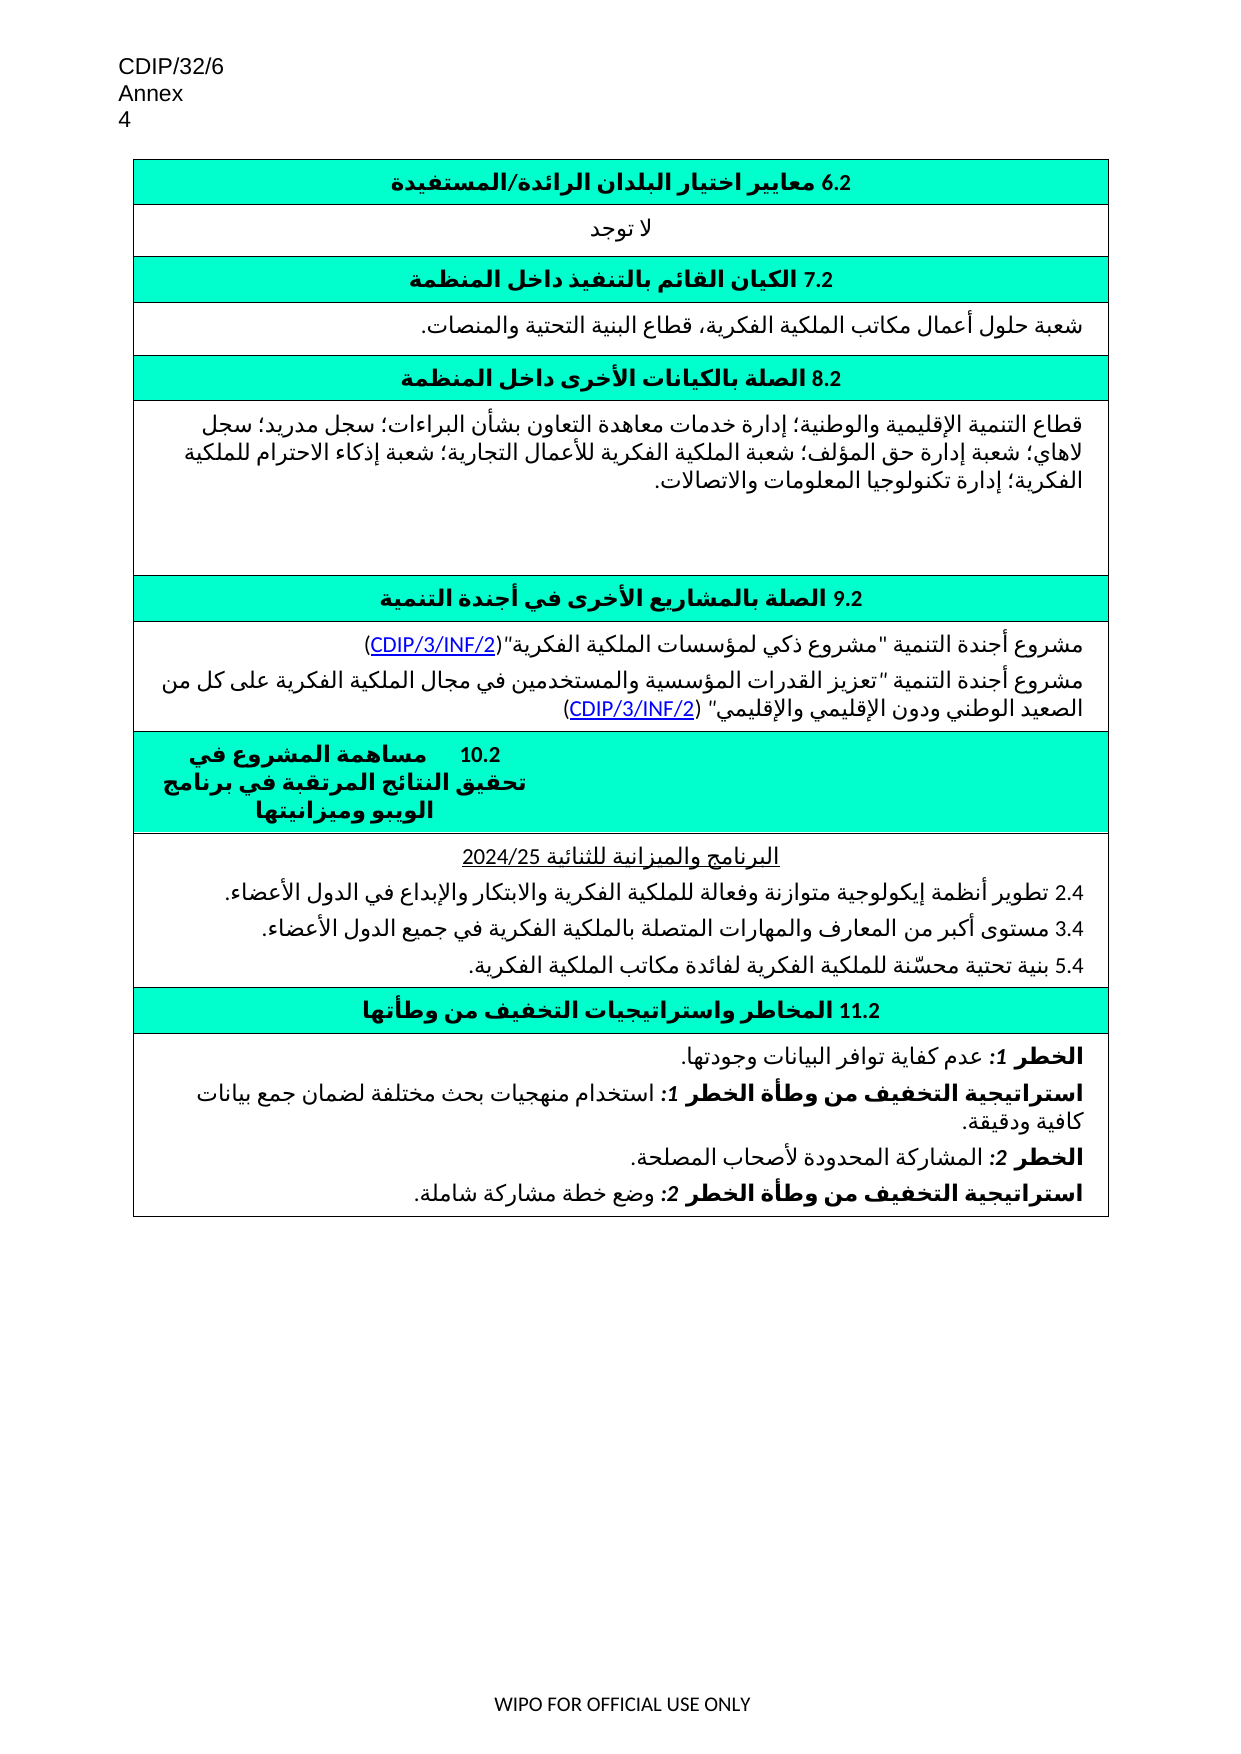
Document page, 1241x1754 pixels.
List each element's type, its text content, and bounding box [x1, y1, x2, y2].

table_cell 11.2 المخاطر واستراتيجيات التخفيف من وطأتها [134, 988, 1108, 1033]
table_cell مشروع أجندة التنمية "مشروع ذكي لمؤسسات الملكية الفكرية"(CDIP/3/INF/2) مشروع أجندة التنمية "تعزيز القدرات المؤسسية والمستخدمين في مجال الملكية الفكرية على كل من الصعيد الوطني ودون الإقليمي والإقليمي" (CDIP/3/INF/2) [134, 622, 1108, 731]
table_cell شعبة حلول أعمال مكاتب الملكية الفكرية، قطاع البنية التحتية والمنصات. [134, 303, 1108, 355]
table_cell 8.2 الصلة بالكيانات الأخرى داخل المنظمة [134, 356, 1108, 400]
table_cell 10.2 مساهمة المشروع في تحقيق النتائج المرتقبة في برنامج الويبو وميزانيتها [134, 732, 1108, 832]
table_cell 6.2 معايير اختيار البلدان الرائدة/المستفيدة [134, 160, 1108, 204]
table_cell البرنامج والميزانية للثنائية 2024/25 2.4 تطوير أنظمة إيكولوجية متوازنة وفعالة للملكية الفكرية والابتكار والإبداع في الدول الأعضاء. 3.4 مستوى أكبر من المعارف والمهارات المتصلة بالملكية الفكرية في جميع الدول الأعضاء. 5.4 بنية تحتية محسّنة للملكية الفكرية لفائدة مكاتب الملكية الفكرية. [134, 834, 1108, 987]
table_cell الخطر 1: عدم كفاية توافر البيانات وجودتها. استراتيجية التخفيف من وطأة الخطر 1: استخدام منهجيات بحث مختلفة لضمان جمع بيانات كافية ودقيقة. الخطر 2: المشاركة المحدودة لأصحاب المصلحة. استراتيجية التخفيف من وطأة الخطر 2: وضع خطة مشاركة شاملة. [134, 1034, 1108, 1216]
table_cell 9.2 الصلة بالمشاريع الأخرى في أجندة التنمية [134, 576, 1108, 621]
table_cell قطاع التنمية الإقليمية والوطنية؛ إدارة خدمات معاهدة التعاون بشأن البراءات؛ سجل مدريد؛ سجل لاهاي؛ شعبة إدارة حق المؤلف؛ شعبة الملكية الفكرية للأعمال التجارية؛ شعبة إذكاء الاحترام للملكية الفكرية؛ إدارة تكنولوجيا المعلومات والاتصالات. [134, 401, 1108, 575]
table_cell 7.2 الكيان القائم بالتنفيذ داخل المنظمة [134, 257, 1108, 302]
table_cell لا توجد [134, 205, 1108, 256]
